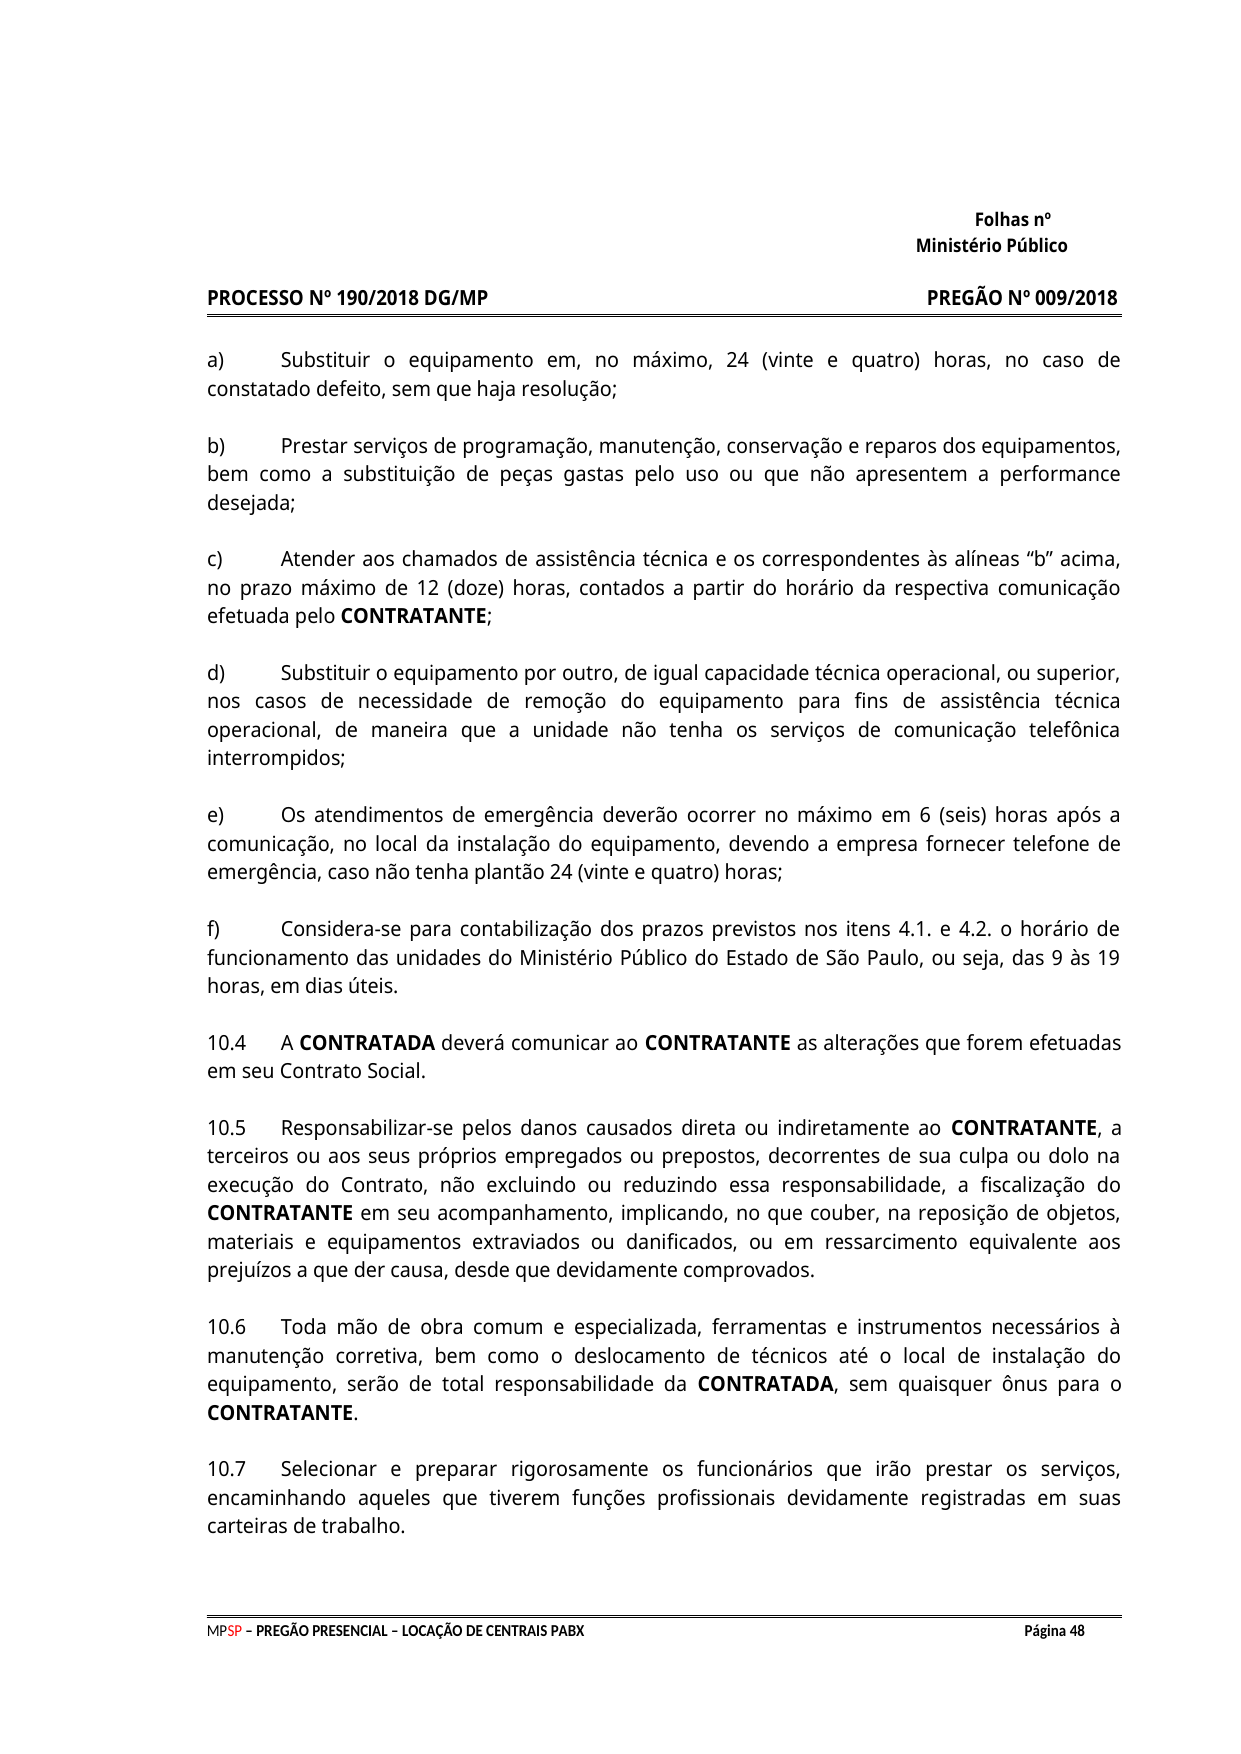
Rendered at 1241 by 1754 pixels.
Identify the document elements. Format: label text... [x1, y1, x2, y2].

text c) Atender aos chamados de assistência técnica e os correspondentes às alíneas “b” acima, no prazo máximo de 12 (doze) horas, contados a partir do horário da respectiva comunicação efetuada pelo CONTRATANTE; [207, 544, 1122, 630]
text b) Prestar serviços de programação, manutenção, conservação e reparos dos equipamentos, bem como a substituição de peças gastas pelo uso ou que não apresentem a performance desejada; [207, 431, 1122, 516]
text 10.7 Selecionar e preparar rigorosamente os funcionários que irão prestar os serviços, encaminhando aqueles que tiverem funções profissionais devidamente registradas em suas carteiras de trabalho. [207, 1454, 1122, 1540]
text f) Considera-se para contabilização dos prazos previstos nos itens 4.1. e 4.2. o horário de funcionamento das unidades do Ministério Público do Estado de São Paulo, ou seja, das 9 às 19 horas, em dias úteis. [207, 914, 1122, 999]
text d) Substituir o equipamento por outro, de igual capacidade técnica operacional, ou superior, nos casos de necessidade de remoção do equipamento para fins de assistência técnica operacional, de maneira que a unidade não tenha os serviços de comunicação telefônica interrompidos; [207, 658, 1122, 772]
text a) Substituir o equipamento em, no máximo, 24 (vinte e quatro) horas, no caso de constatado defeito, sem que haja resolução; [207, 345, 1122, 402]
text e) Os atendimentos de emergência deverão ocorrer no máximo em 6 (seis) horas após a comunicação, no local da instalação do equipamento, devendo a empresa fornecer telefone de emergência, caso não tenha plantão 24 (vinte e quatro) horas; [207, 800, 1122, 886]
text 10.4 A CONTRATADA deverá comunicar ao CONTRATANTE as alterações que forem efetuadas em seu Contrato Social. [207, 1028, 1122, 1085]
text 10.6 Toda mão de obra comum e especializada, ferramentas e instrumentos necessários à manutenção corretiva, bem como o deslocamento de técnicos até o local de instalação do equipamento, serão de total responsabilidade da CONTRATADA, sem quaisquer ônus para o CONTRATANTE. [207, 1312, 1122, 1426]
text 10.5 Responsabilizar-se pelos danos causados direta ou indiretamente ao CONTRATANTE, a terceiros ou aos seus próprios empregados ou prepostos, decorrentes de sua culpa ou dolo na execução do Contrato, não excluindo ou reduzindo essa responsabilidade, a fiscalização do CONTRATANTE em seu acompanhamento, implicando, no que couber, na reposição de objetos, materiais e equipamentos extraviados ou danificados, ou em ressarcimento equivalente aos prejuízos a que der causa, desde que devidamente comprovados. [207, 1113, 1122, 1284]
